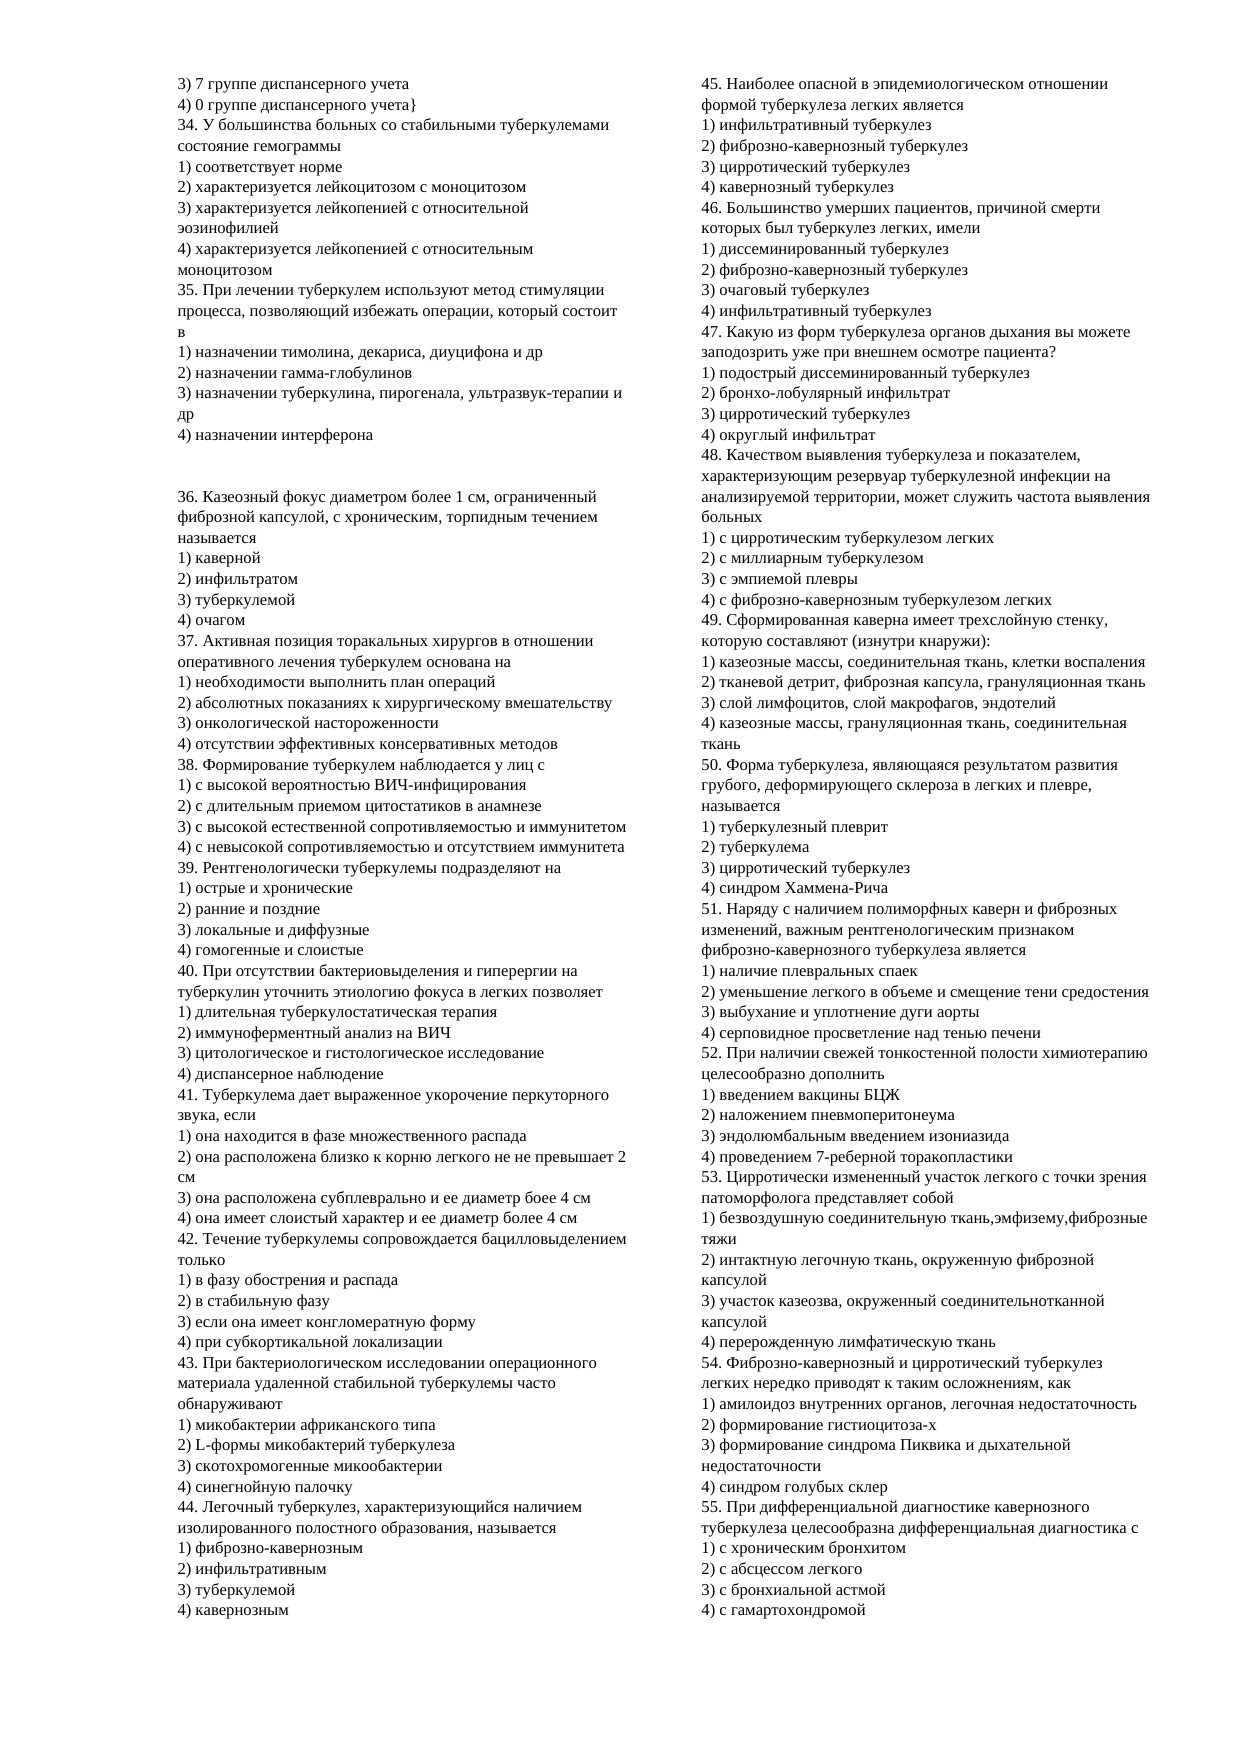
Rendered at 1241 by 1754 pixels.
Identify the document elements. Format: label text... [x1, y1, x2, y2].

text 3) очаговый туберкулез [701, 280, 1152, 299]
text 55. При дифференциальной диагностике кавернозного туберкулеза целесообразна дифференциальная диагностика с [701, 1497, 1152, 1537]
text 3) онкологической настороженности [177, 713, 627, 732]
text 1) необходимости выполнить план операций [177, 672, 627, 691]
text 1) с высокой вероятностью ВИЧ-инфицирования [177, 775, 627, 794]
text 38. Формирование туберкулем наблюдается у лиц с [177, 754, 627, 774]
text 1) микобактерии африканского типа [177, 1414, 627, 1434]
text 4) кавернозный туберкулез [701, 177, 1152, 196]
text 1) подострый диссеминированный туберкулез [701, 363, 1152, 382]
text 2) наложением пневмоперитонеума [701, 1105, 1152, 1124]
text 53. Цирротически измененный участок легкого с точки зрения патоморфолога представляет собой [701, 1167, 1152, 1207]
text 2) инфильтратом [177, 569, 627, 588]
text 3) туберкулемой [177, 589, 627, 609]
text 40. При отсутствии бактериовыделения и гиперергии на туберкулин уточнить этиологию фокуса в легких позволяет [177, 961, 627, 1001]
text 3) с эмпиемой плевры [701, 569, 1152, 588]
text 4) очагом [177, 610, 627, 629]
text 1) длительная туберкулостатическая терапия [177, 1002, 627, 1021]
text 4) казеозные массы, грануляционная ткань, соединительная ткань [701, 713, 1152, 753]
text 49. Сформированная каверна имеет трехслойную стенку, которую составляют (изнутри кнаружи): [701, 610, 1152, 650]
text 3) участок казеозва, окруженный соединительнотканной капсулой [701, 1291, 1152, 1331]
text 2) характеризуется лейкоцитозом с моноцитозом [177, 177, 627, 196]
text 1) инфильтративный туберкулез [701, 115, 1152, 134]
text 3) локальные и диффузные [177, 919, 627, 939]
text 37. Активная позиция торакальных хирургов в отношении оперативного лечения туберкулем основана на [177, 631, 627, 671]
text 4) кавернозным [177, 1600, 627, 1619]
text 34. У большинства больных со стабильными туберкулемами состояние гемограммы [177, 115, 627, 155]
text 3) с бронхиальной астмой [701, 1579, 1152, 1599]
text 2) с длительным приемом цитостатиков в анамнезе [177, 796, 627, 815]
text 4) при субкортикальной локализации [177, 1332, 627, 1351]
text 4) округлый инфильтрат [701, 424, 1152, 444]
text 2) абсолютных показаниях к хирургическому вмешательству [177, 693, 627, 712]
text 2) ранние и поздние [177, 899, 627, 918]
text 1) диссеминированный туберкулез [701, 239, 1152, 258]
text 4) синдром Хаммена-Рича [701, 878, 1152, 897]
text 1) наличие плевральных спаек [701, 961, 1152, 980]
text 1) туберкулезный плеврит [701, 816, 1152, 836]
text 2) бронхо-лобулярный инфильтрат [701, 383, 1152, 402]
text 1) амилоидоз внутренних органов, легочная недостаточность [701, 1394, 1152, 1413]
text 2) с абсцессом легкого [701, 1559, 1152, 1578]
text 3) цирротический туберкулез [701, 404, 1152, 423]
text 43. При бактериологическом исследовании операционного материала удаленной стабильной туберкулемы часто обнаруживают [177, 1353, 627, 1413]
text 3) характеризуется лейкопенией с относительной эозинофилией [177, 198, 627, 237]
text 48. Качеством выявления туберкулеза и показателем, характеризующим резервуар туберкулезной инфекции на анализируемой территории, может служить частота выявления больных [701, 445, 1152, 526]
text 1) фиброзно-кавернозным [177, 1538, 627, 1557]
text 2) L-формы микобактерий туберкулеза [177, 1435, 627, 1454]
text 1) каверной [177, 548, 627, 567]
text 4) назначении интерферона [177, 424, 627, 444]
text 4) с невысокой сопротивляемостью и отсутствием иммунитета [177, 837, 627, 856]
text 1) казеозные массы, соединительная ткань, клетки воспаления [701, 651, 1152, 671]
text 3) туберкулемой [177, 1579, 627, 1599]
text 4) отсутствии эффективных консервативных методов [177, 734, 627, 753]
text 4) синегнойную палочку [177, 1476, 627, 1496]
text 4) синдром голубых склер [701, 1476, 1152, 1496]
text 2) в стабильную фазу [177, 1291, 627, 1310]
text 4) 0 группе диспансерного учета} [177, 94, 627, 114]
text 46. Большинство умерших пациентов, причиной смерти которых был туберкулез легких, имели [701, 198, 1152, 237]
text 4) инфильтративный туберкулез [701, 301, 1152, 320]
text 3) назначении туберкулина, пирогенала, ультразвук-терапии и др [177, 383, 627, 423]
text 36. Казеозный фокус диаметром более 1 см, ограниченный фиброзной капсулой, с хроническим, торпидным течением называется [177, 486, 627, 547]
text 2) иммуноферментный анализ на ВИЧ [177, 1023, 627, 1042]
text 3) цитологическое и гистологическое исследование [177, 1043, 627, 1062]
text 2) фиброзно-кавернозный туберкулез [701, 259, 1152, 279]
text 1) с цирротическим туберкулезом легких [701, 528, 1152, 547]
text 4) перерожденную лимфатическую ткань [701, 1332, 1152, 1351]
text 1) назначении тимолина, декариса, диуцифона и др [177, 342, 627, 361]
text 42. Течение туберкулемы сопровождается бацилловыделением только [177, 1229, 627, 1269]
text 4) характеризуется лейкопенией с относительным моноцитозом [177, 239, 627, 279]
text 2) назначении гамма-глобулинов [177, 363, 627, 382]
text 3) цирротический туберкулез [701, 858, 1152, 877]
text 2) уменьшение легкого в объеме и смещение тени средостения [701, 981, 1152, 1001]
text 3) с высокой естественной сопротивляемостью и иммунитетом [177, 816, 627, 836]
text 1) с хроническим бронхитом [701, 1538, 1152, 1557]
text 4) гомогенные и слоистые [177, 940, 627, 959]
text 1) соответствует норме [177, 156, 627, 176]
text 2) туберкулема [701, 837, 1152, 856]
text 3) слой лимфоцитов, слой макрофагов, эндотелий [701, 693, 1152, 712]
text 4) серповидное просветление над тенью печени [701, 1023, 1152, 1042]
text 3) если она имеет конгломератную форму [177, 1311, 627, 1331]
text 1) она находится в фазе множественного распада [177, 1126, 627, 1145]
text 2) интактную легочную ткань, окруженную фиброзной капсулой [701, 1249, 1152, 1289]
text 2) тканевой детрит, фиброзная капсула, грануляционная ткань [701, 672, 1152, 691]
text 2) с миллиарным туберкулезом [701, 548, 1152, 567]
text 54. Фиброзно-кавернозный и цирротический туберкулез легких нередко приводят к таким осложнениям, как [701, 1353, 1152, 1392]
text 4) она имеет слоистый характер и ее диаметр более 4 см [177, 1208, 627, 1227]
text 2) формирование гистиоцитоза-х [701, 1414, 1152, 1434]
text 2) инфильтративным [177, 1559, 627, 1578]
text 3) эндолюмбальным введением изониазида [701, 1126, 1152, 1145]
text 3) цирротический туберкулез [701, 156, 1152, 176]
text 51. Наряду с наличием полиморфных каверн и фиброзных изменений, важным рентгенологическим признаком фиброзно-кавернозного туберкулеза является [701, 899, 1152, 959]
text 3) выбухание и уплотнение дуги аорты [701, 1002, 1152, 1021]
text 4) с гамартохондромой [701, 1600, 1152, 1619]
text 39. Рентгенологически туберкулемы подразделяют на [177, 858, 627, 877]
text 4) диспансерное наблюдение [177, 1064, 627, 1083]
text 35. При лечении туберкулем используют метод стимуляции процесса, позволяющий избежать операции, который состоит в [177, 280, 627, 341]
text 44. Легочный туберкулез, характеризующийся наличием изолированного полостного образования, называется [177, 1497, 627, 1537]
text 2) она расположена близко к корню легкого не не превышает 2 см [177, 1146, 627, 1186]
text 45. Наиболее опасной в эпидемиологическом отношении формой туберкулеза легких является [701, 74, 1152, 114]
text 3) она расположена субплеврально и ее диаметр боее 4 см [177, 1188, 627, 1207]
text 1) острые и хронические [177, 878, 627, 897]
text 1) безвоздушную соединительную ткань,эмфизему,фиброзные тяжи [701, 1208, 1152, 1248]
text 3) формирование синдрома Пиквика и дыхательной недостаточности [701, 1435, 1152, 1475]
text 47. Какую из форм туберкулеза органов дыхания вы можете заподозрить уже при внешнем осмотре пациента? [701, 321, 1152, 361]
text 3) скотохромогенные микообактерии [177, 1456, 627, 1475]
text 4) проведением 7-реберной торакопластики [701, 1146, 1152, 1166]
text 2) фиброзно-кавернозный туберкулез [701, 136, 1152, 155]
text 1) введением вакцины БЦЖ [701, 1084, 1152, 1104]
text 4) с фиброзно-кавернозным туберкулезом легких [701, 589, 1152, 609]
text 3) 7 группе диспансерного учета [177, 74, 627, 93]
text 41. Туберкулема дает выраженное укорочение перкуторного звука, если [177, 1084, 627, 1124]
text 1) в фазу обострения и распада [177, 1270, 627, 1289]
text 50. Форма туберкулеза, являющаяся результатом развития грубого, деформирующего склероза в легких и плевре, называется [701, 754, 1152, 815]
text 52. При наличии свежей тонкостенной полости химиотерапию целесообразно дополнить [701, 1043, 1152, 1083]
